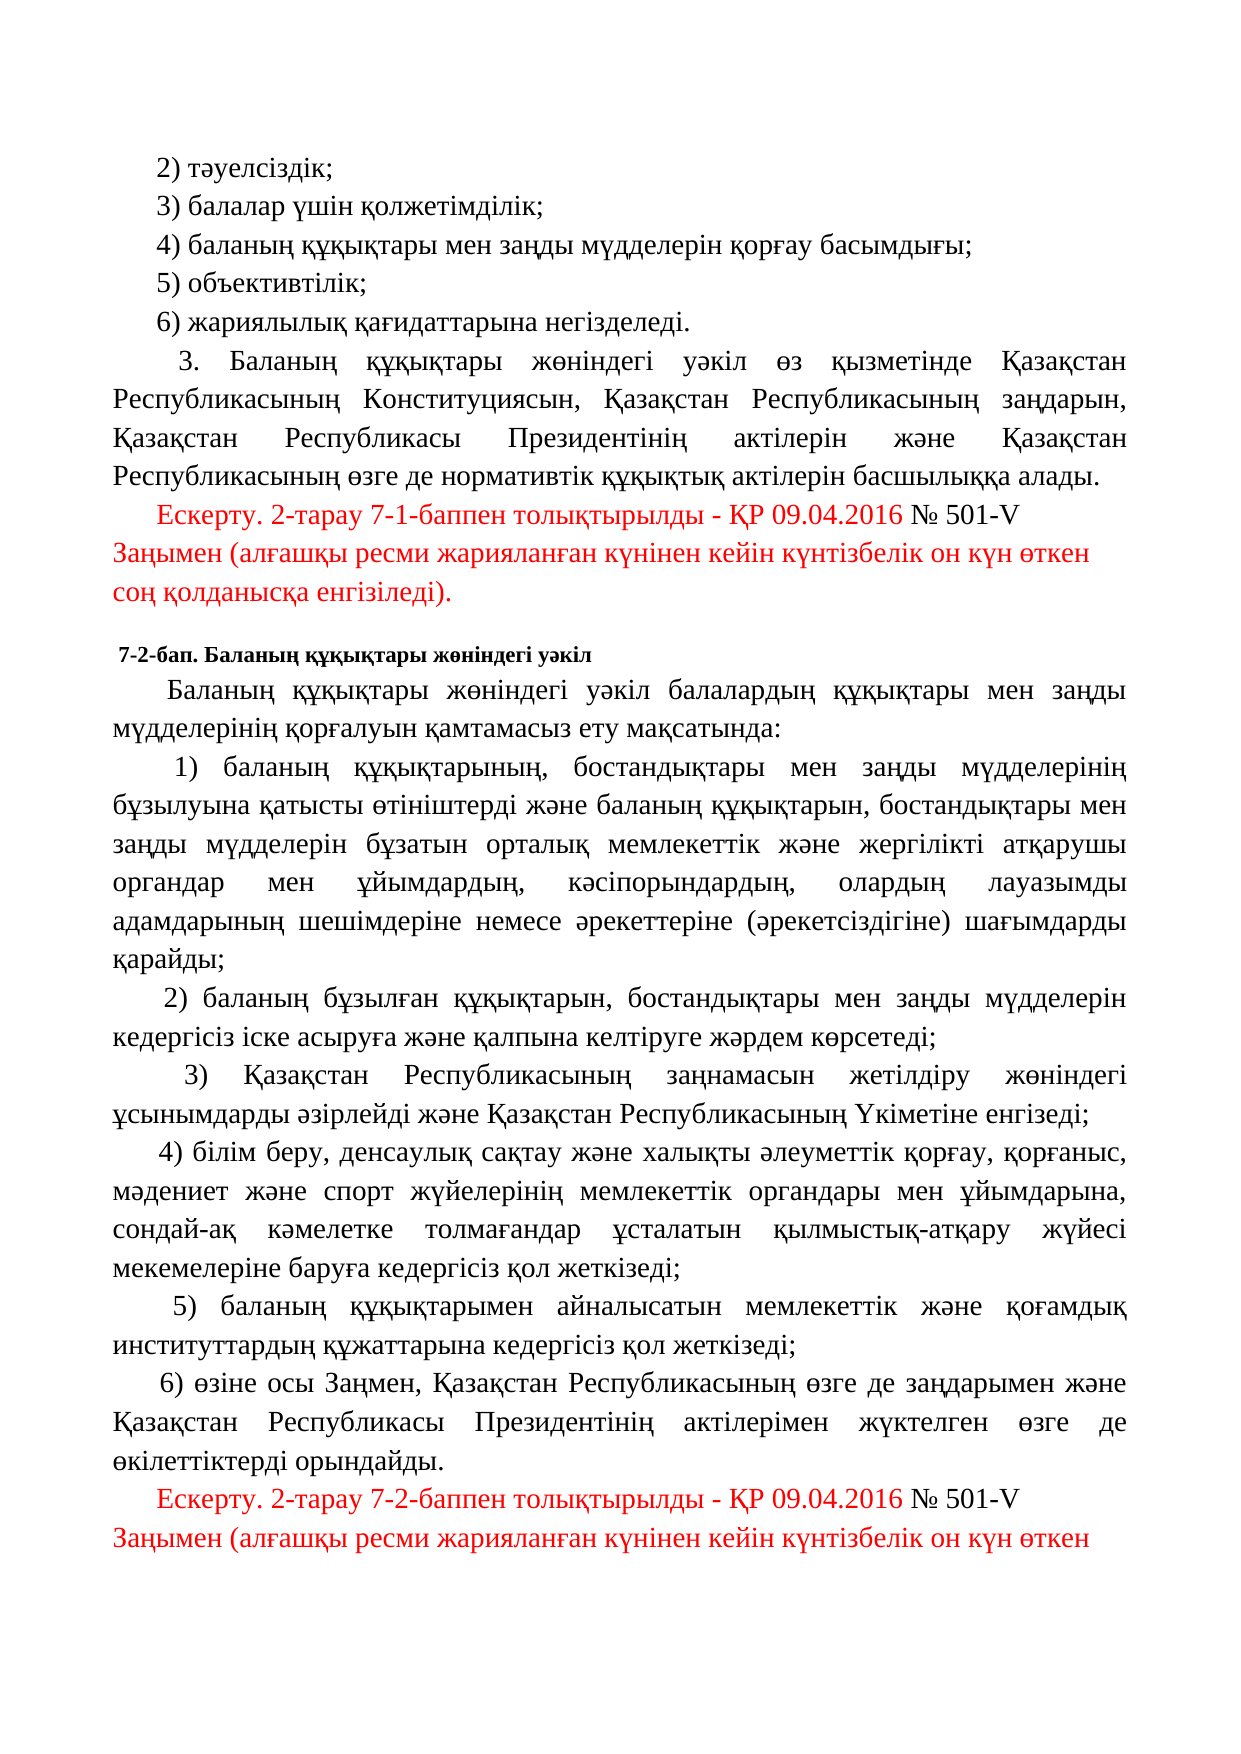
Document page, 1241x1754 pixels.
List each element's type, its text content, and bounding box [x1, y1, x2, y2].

text 3. Баланың құқықтары жөніндегі уәкіл өз қызметінде Қазақстан Республикасының Конституциясын, Қазақстан Республикасының заңдарын, Қазақстан Республикасы Президентінің актілерін және Қазақстан Республикасының өзге де нормативтік құқықтық актілерін басшылыққа алады. [112, 343, 1128, 492]
text 5) объективтілік; [112, 266, 1128, 299]
text Баланың құқықтары жөніндегі уәкіл балалардың құқықтары мен заңды мүдделерінің қорғалуын қамтамасыз ету мақсатында: [112, 672, 1128, 744]
text 5) баланың құқықтарымен айналысатын мемлекеттік және қоғамдық институттардың құжаттарына кедергісіз қол жеткізеді; [112, 1288, 1128, 1361]
text 4) білім беру, денсаулық сақтау және халықты әлеуметтік қорғау, қорғаныс, мәдениет және спорт жүйелерінің мемлекеттік органдары мен ұйымдарына, сондай-ақ кәмелетке толмағандар ұсталатын қылмыстық-атқару жүйесі мекемелеріне баруға кедергісіз қол жеткізеді; [112, 1134, 1128, 1283]
text 4) баланың құқықтары мен заңды мүдделерін қорғау басымдығы; [112, 227, 1128, 261]
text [112, 1481, 1128, 1553]
text 1) баланың құқықтарының, бостандықтары мен заңды мүдделерінің бұзылуына қатысты өтініштерді және баланың құқықтарын, бостандықтары мен заңды мүдделерін бұзатын орталық мемлекеттік және жергілікті атқарушы органдар мен ұйымдардың, кәсіпорындардың, олардың лауазымды адамдарының шешімдеріне немесе әрекеттеріне (әрекетсіздігіне) шағымдарды қарайды; [112, 749, 1128, 975]
text 2) баланың бұзылған құқықтарын, бостандықтары мен заңды мүдделерін кедергісіз іске асыруға және қалпына келтіруге жәрдем көрсетеді; [112, 980, 1128, 1052]
text 3) балалар үшін қолжетімділік; [112, 188, 1128, 222]
text 3) Қазақстан Республикасының заңнамасын жетілдіру жөніндегі ұсынымдарды әзірлейді және Қазақстан Республикасының Үкіметіне енгізеді; [112, 1057, 1128, 1129]
text 7-2-бап. Баланың құқықтары жөніндегі уәкіл [112, 642, 1128, 668]
text Ескерту. 2-тарау 7-1-баппен толықтырылды - ҚР 09.04.2016 № 501-V Заңымен (алғашқы ресми жарияланған күнінен кейін күнтізбелік он күн өткен соң қолданысқа енгізіледі). [112, 497, 1128, 638]
text 6) жариялылық қағидаттарына негізделеді. [112, 304, 1128, 338]
text 2) тәуелсіздік; [112, 150, 1128, 183]
text 6) өзіне осы Заңмен, Қазақстан Республикасының өзге де заңдарымен және Қазақстан Республикасы Президентінің актілерімен жүктелген өзге де өкілеттіктерді орындайды. [112, 1366, 1128, 1476]
